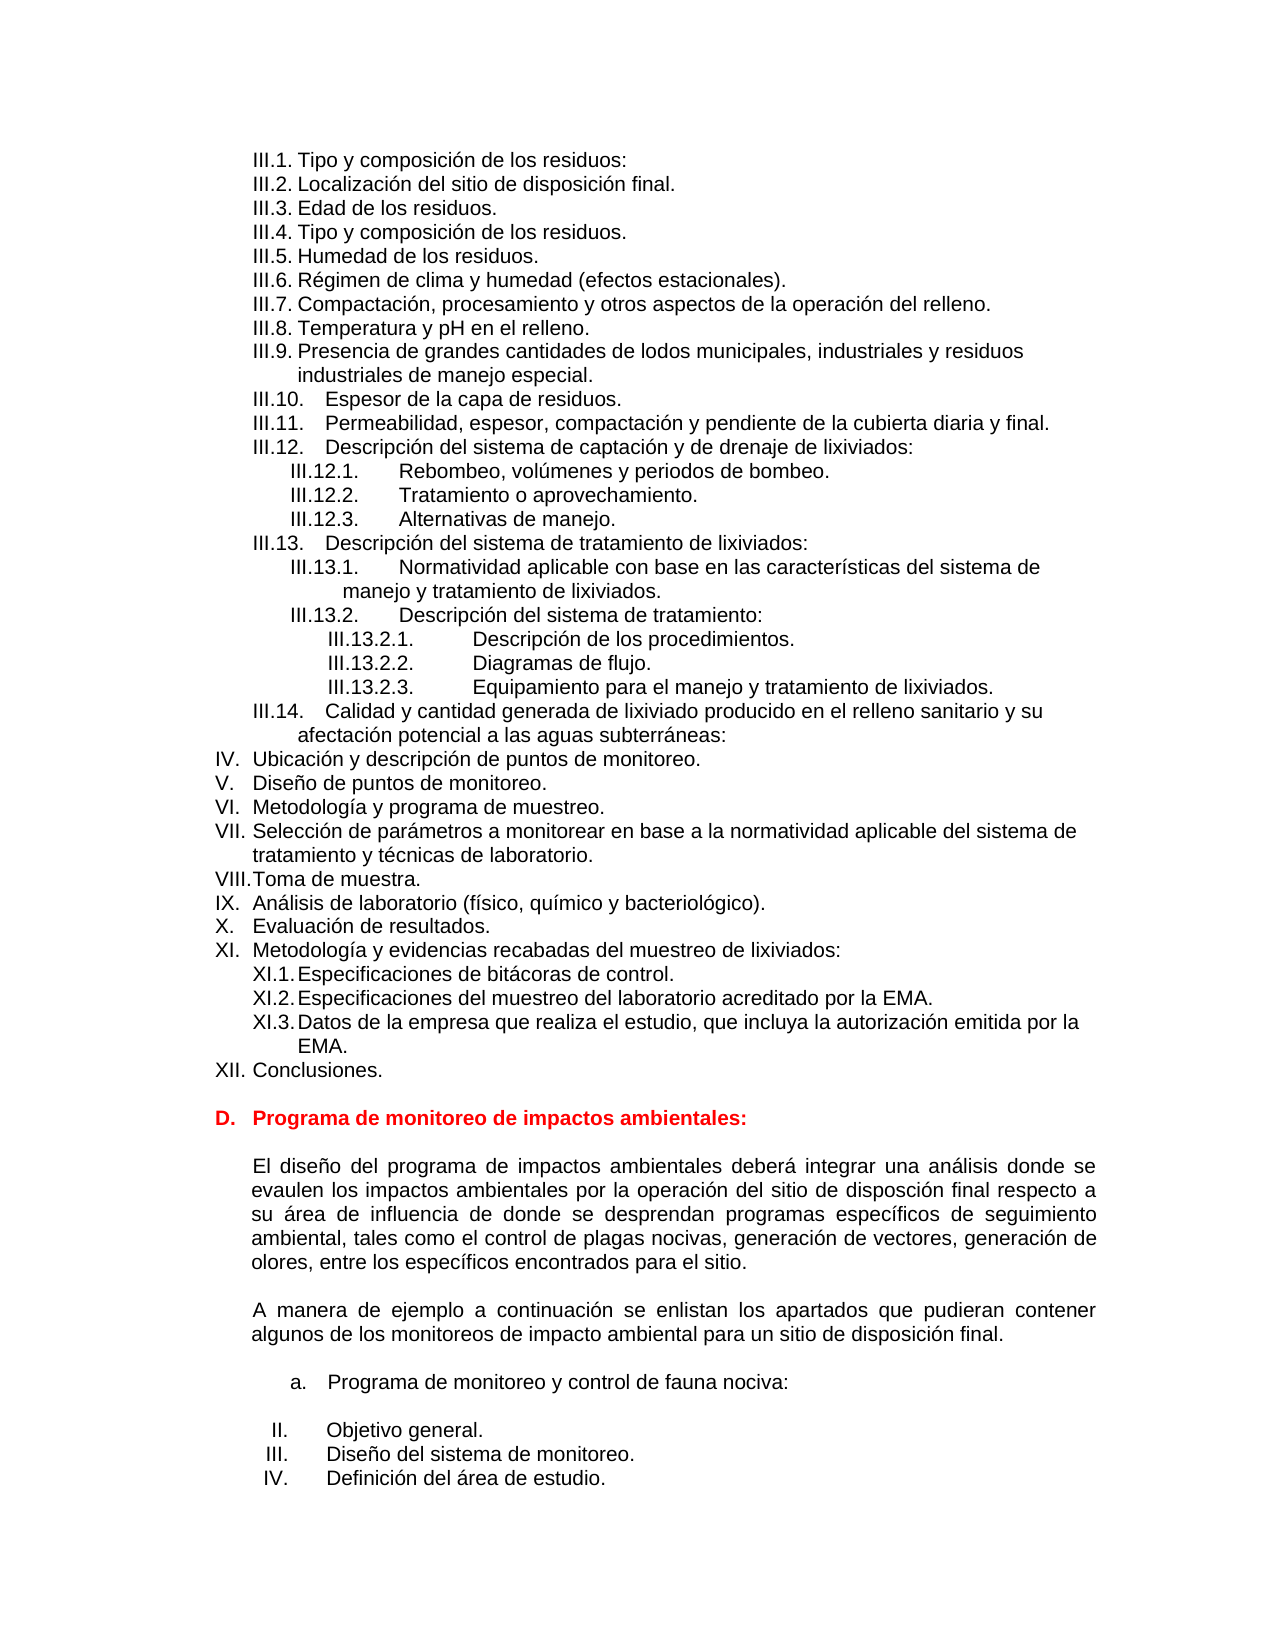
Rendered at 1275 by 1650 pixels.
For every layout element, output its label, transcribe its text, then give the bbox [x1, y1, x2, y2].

list Descripción del sistema de tratamiento de lixiviados: [252, 531, 1098, 555]
list Toma de muestra. [215, 866, 1098, 890]
list Especificaciones de bitácoras de control. [252, 962, 1098, 986]
list Objetivo general. [288, 1417, 1098, 1441]
list Permeabilidad, espesor, compactación y pendiente de la cubierta diaria y final. [252, 411, 1098, 435]
list Diagramas de flujo. [327, 651, 1098, 675]
list Especificaciones del muestreo del laboratorio acreditado por la EMA. [252, 986, 1098, 1010]
list Evaluación de resultados. [215, 914, 1098, 938]
list Presencia de grandes cantidades de lodos municipales, industriales y residuos industriales de manejo especial. [252, 339, 1098, 387]
list Normatividad aplicable con base en las características del sistema de manejo y tratamiento de lixiviados. [290, 555, 1098, 603]
list Rebombeo, volúmenes y periodos de bombeo. [290, 459, 1098, 483]
list Tipo y composición de los residuos. [252, 219, 1098, 243]
list Metodología y programa de muestreo. [215, 794, 1098, 818]
list Descripción del sistema de tratamiento: [290, 603, 1098, 627]
list Diseño del sistema de monitoreo. [288, 1441, 1098, 1465]
list Definición del área de estudio. [288, 1465, 1098, 1489]
list Programa de monitoreo de impactos ambientales: [215, 1106, 1098, 1130]
list Programa de monitoreo y control de fauna nociva: [290, 1369, 1098, 1393]
list Tratamiento o aprovechamiento. [290, 483, 1098, 507]
list Diseño de puntos de monitoreo. [215, 771, 1098, 794]
list Metodología y evidencias recabadas del muestreo de lixiviados: [215, 938, 1098, 962]
list Equipamiento para el manejo y tratamiento de lixiviados. [327, 675, 1098, 699]
list Calidad y cantidad generada de lixiviado producido en el relleno sanitario y su afectación potencial a las aguas subterráneas: [252, 699, 1098, 747]
list Edad de los residuos. [252, 196, 1098, 219]
list Ubicación y descripción de puntos de monitoreo. [215, 747, 1098, 771]
list Selección de parámetros a monitorear en base a la normatividad aplicable del sistema de tratamiento y técnicas de laboratorio. [215, 818, 1098, 866]
list Análisis de laboratorio (físico, químico y bacteriológico). [215, 890, 1098, 914]
list Alternativas de manejo. [290, 507, 1098, 531]
list Conclusiones. [215, 1058, 1098, 1082]
list Localización del sitio de disposición final. [252, 172, 1098, 196]
list Régimen de clima y humedad (efectos estacionales). [252, 267, 1098, 291]
list Descripción del sistema de captación y de drenaje de lixiviados: [252, 435, 1098, 459]
list A manera de ejemplo a continuación se enlistan los apartados que pudieran contener algunos de los monitoreos de impacto ambiental para un sitio de disposición final. [251, 1298, 1098, 1346]
list Temperatura y pH en el relleno. [252, 315, 1098, 339]
list Espesor de la capa de residuos. [252, 387, 1098, 411]
list Compactación, procesamiento y otros aspectos de la operación del relleno. [252, 291, 1098, 315]
list Descripción de los procedimientos. [327, 627, 1098, 651]
list Humedad de los residuos. [252, 243, 1098, 267]
list Datos de la empresa que realiza el estudio, que incluya la autorización emitida por la EMA. [252, 1010, 1098, 1058]
list Tipo y composición de los residuos: [252, 148, 1098, 172]
list El diseño del programa de impactos ambientales deberá integrar una análisis donde se evaulen los impactos ambientales por la operación del sitio de disposción final respecto a su área de influencia de donde se desprendan programas específicos de seguimiento ambiental, tales como el control de plagas nocivas, generación de vectores, generación de olores, entre los específicos encontrados para el sitio. [251, 1154, 1098, 1274]
